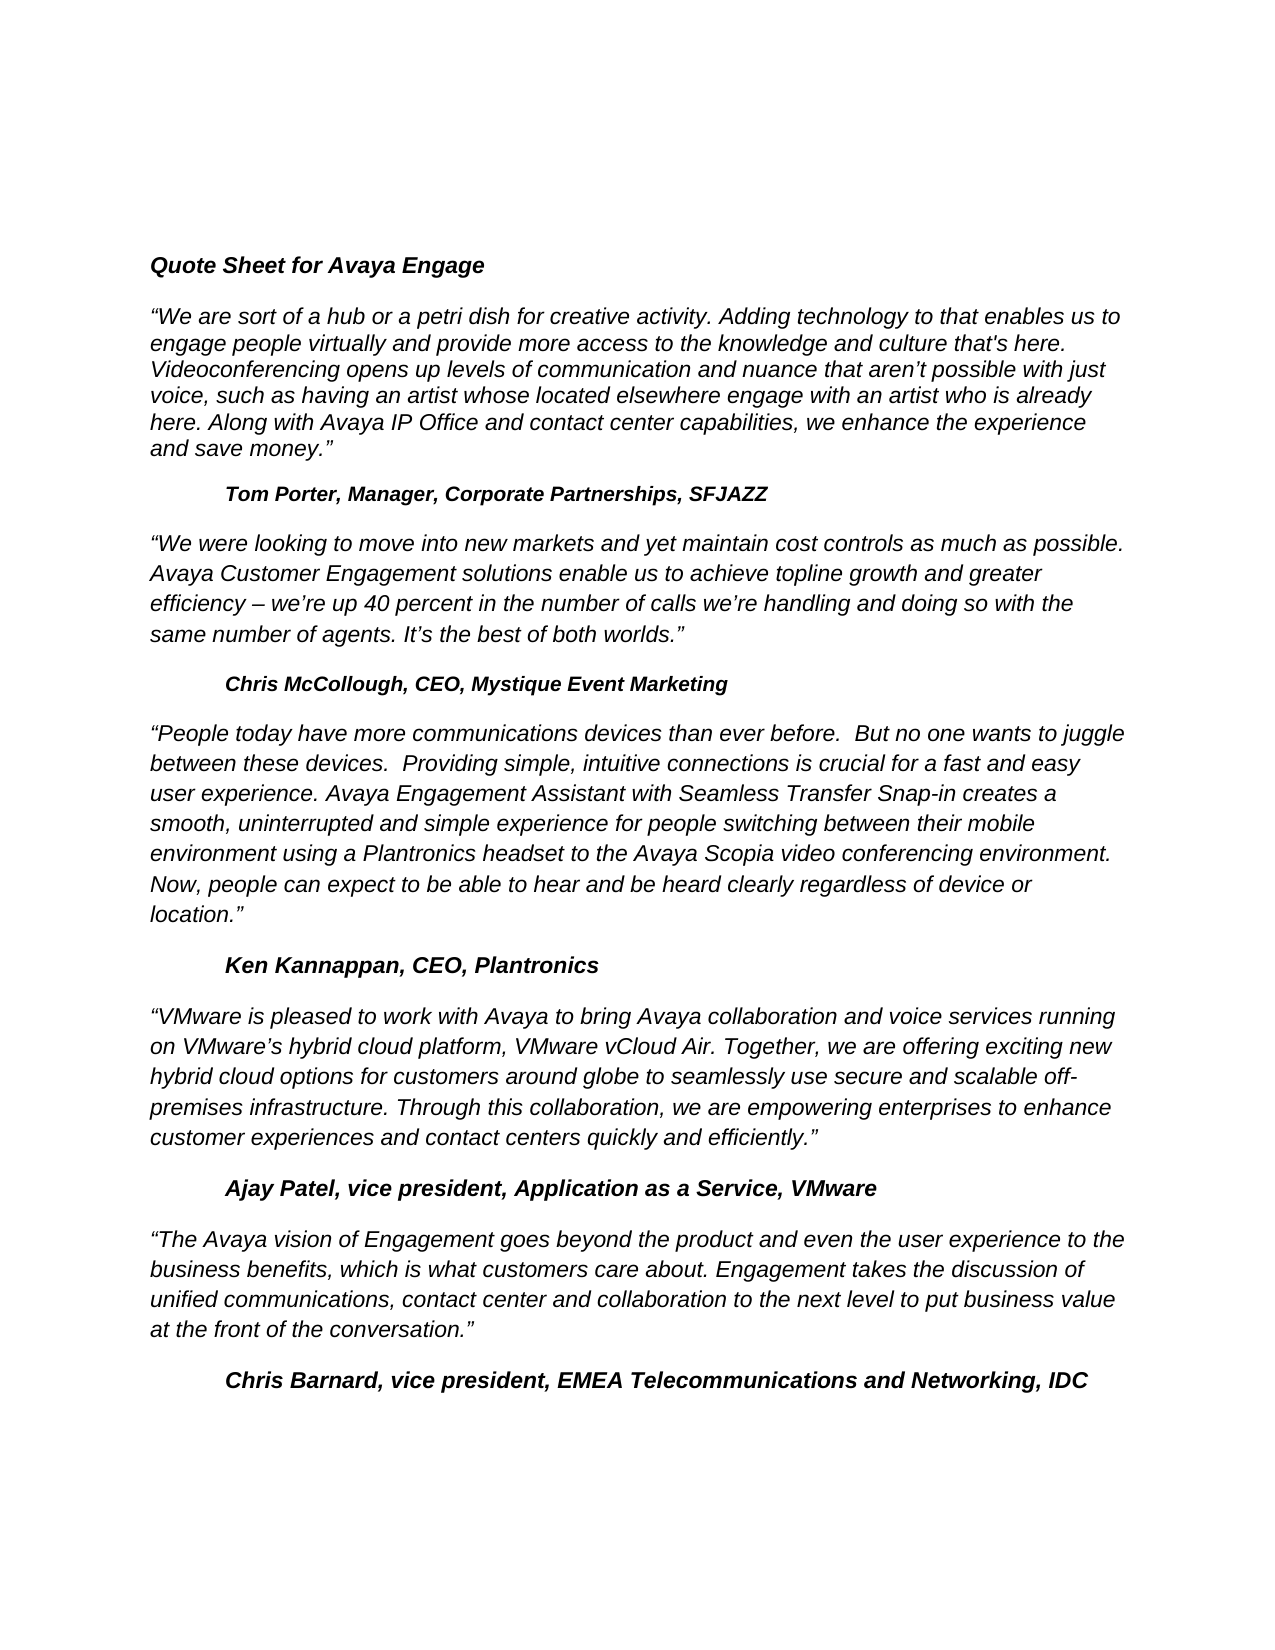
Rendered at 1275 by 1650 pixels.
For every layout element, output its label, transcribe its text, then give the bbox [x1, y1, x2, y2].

text “VMware is pleased to work with Avaya to bring Avaya collaboration and voice services running on VMware’s hybrid cloud platform, VMware vCloud Air. Together, we are offering exciting new hybrid cloud options for customers around globe to seamlessly use secure and scalable off-premises infrastructure. Through this collaboration, we are empowering enterprises to enhance customer experiences and contact centers quickly and efficiently.” [150, 1003, 1125, 1150]
text Chris Barnard, vice president, EMEA Telecommunications and Networking, IDC [150, 1367, 1125, 1394]
text Ken Kannappan, CEO, Plantronics [150, 952, 1125, 978]
text “People today have more communications devices than ever before. But no one wants to juggle between these devices. Providing simple, intuitive connections is crucial for a fast and easy user experience. Avaya Engagement Assistant with Seamless Transfer Snap-in creates a smooth, uninterrupted and simple experience for people switching between their mobile environment using a Plantronics headset to the Avaya Scopia video conferencing environment. Now, people can expect to be able to hear and be heard clearly regardless of device or location.” [150, 719, 1125, 927]
text Tom Porter, Manager, Corporate Partnerships, SFJAZZ [150, 482, 1125, 506]
text Ajay Patel, vice president, Application as a Service, VMware [150, 1175, 1125, 1201]
text “The Avaya vision of Engagement goes beyond the product and even the user experience to the business benefits, which is what customers care about. Engagement takes the discussion of unified communications, contact center and collaboration to the next level to put business value at the front of the conversation.” [150, 1226, 1125, 1343]
text “We were looking to move into new markets and yet maintain cost controls as much as possible. Avaya Customer Engagement solutions enable us to achieve topline growth and greater efficiency – we’re up 40 percent in the number of calls we’re handling and doing so with the same number of agents. It’s the best of both worlds.” [150, 530, 1125, 647]
text “We are sort of a hub or a petri dish for creative activity. Adding technology to that enables us to engage people virtually and provide more access to the knowledge and culture that's here. Videoconferencing opens up levels of communication and nuance that aren’t possible with just voice, such as having an artist whose located elsewhere engage with an artist who is already here. Along with Avaya IP Office and contact center capabilities, we enhance the experience and save money.” [150, 303, 1125, 461]
text Quote Sheet for Avaya Engage [150, 252, 1125, 278]
text Chris McCollough, CEO, Mystique Event Marketing [187, 672, 1125, 696]
